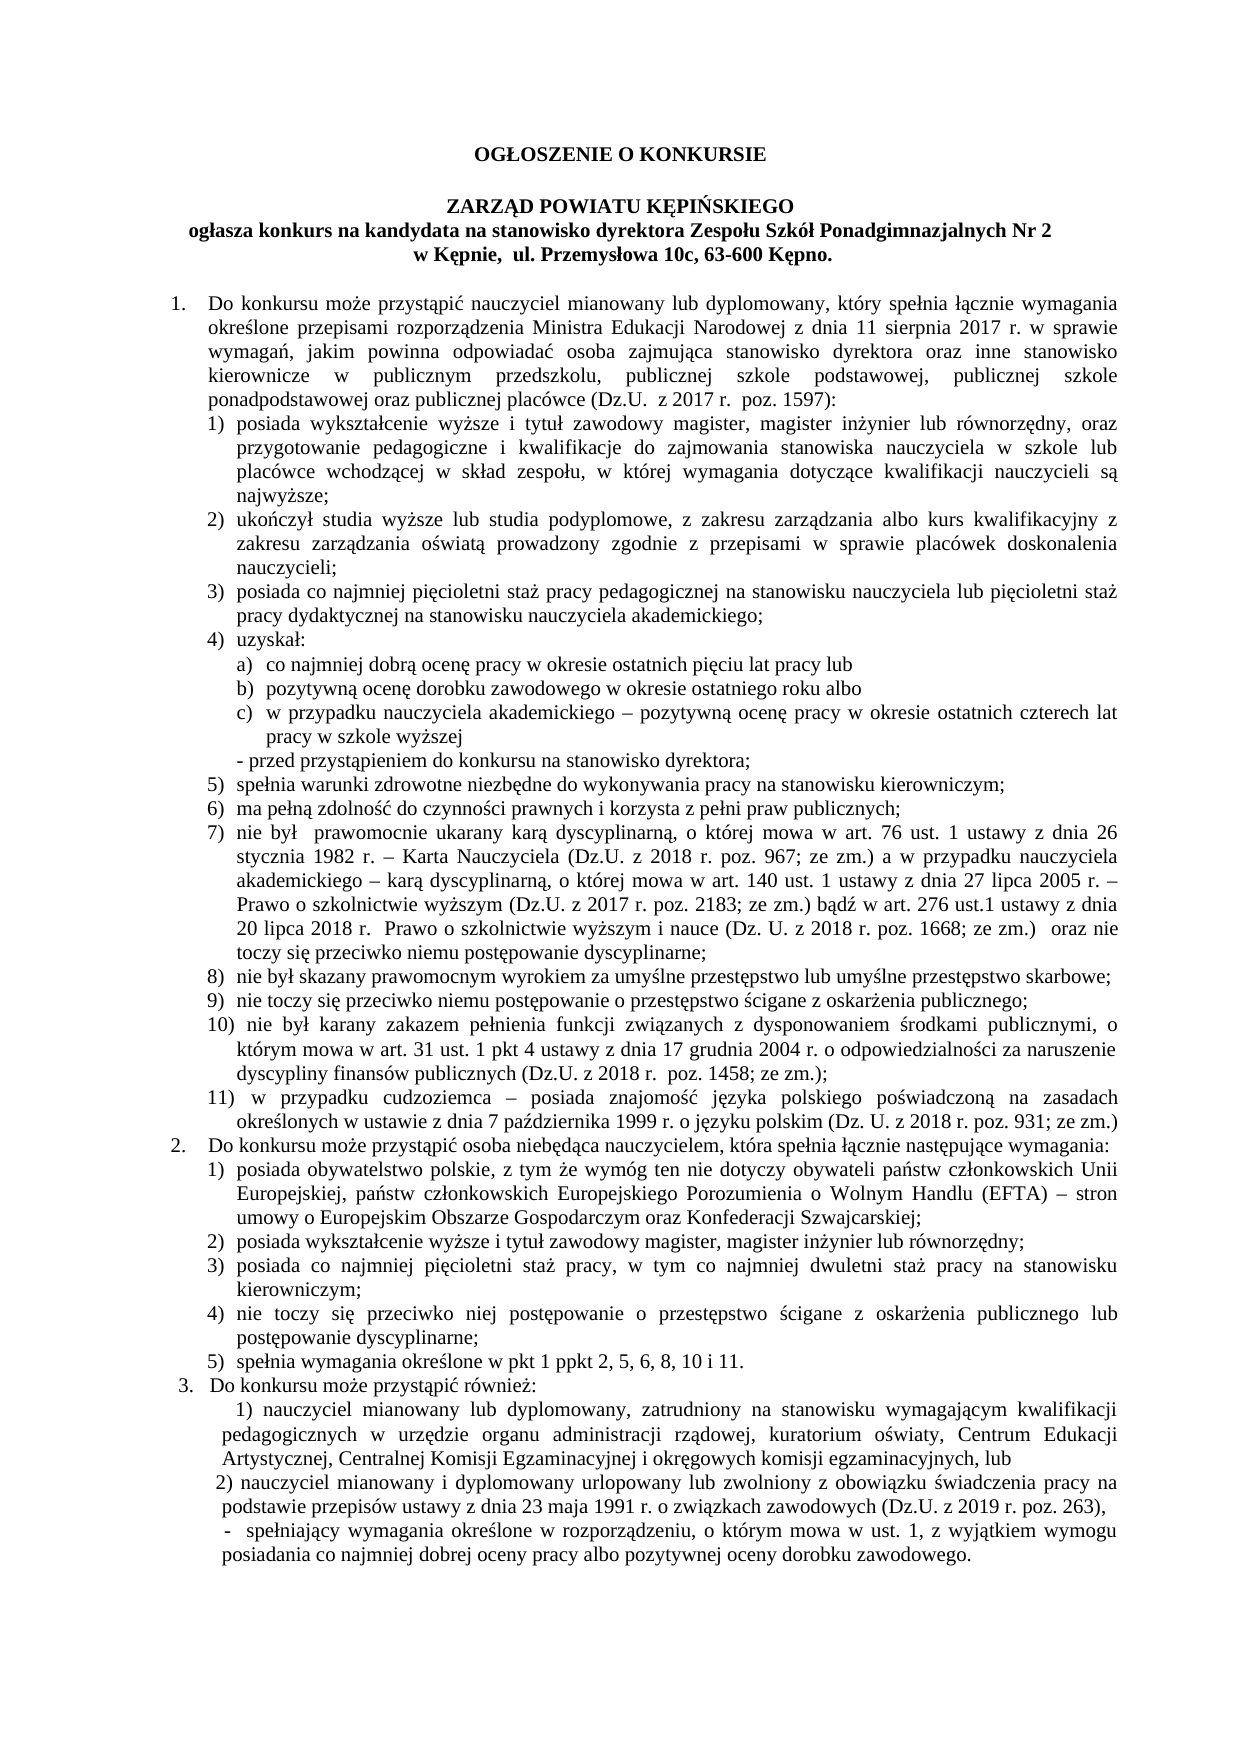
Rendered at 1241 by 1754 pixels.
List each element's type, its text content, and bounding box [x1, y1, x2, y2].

subtitle OGŁOSZENIE O KONKURSIE [133, 141, 1107, 166]
list posiada wykształcenie wyższe i tytuł zawodowy magister, magister inżynier lub równorzędny; [207, 1229, 1119, 1253]
list posiada obywatelstwo polskie, z tym że wymóg ten nie dotyczy obywateli państw członkowskich Unii Europejskiej, państw członkowskich Europejskiego Porozumienia o Wolnym Handlu (EFTA) – stron umowy o Europejskim Obszarze Gospodarczym oraz Konfederacji Szwajcarskiej; [207, 1157, 1119, 1229]
list posiada co najmniej pięcioletni staż pracy, w tym co najmniej dwuletni staż pracy na stanowisku kierowniczym; [207, 1253, 1119, 1301]
list ukończył studia wyższe lub studia podyplomowe, z zakresu zarządzania albo kurs kwalifikacyjny z zakresu zarządzania oświatą prowadzony zgodnie z przepisami w sprawie placówek doskonalenia nauczycieli; [207, 507, 1119, 579]
text 2) nauczyciel mianowany i dyplomowany urlopowany lub zwolniony z obowiązku świadczenia pracy na podstawie przepisów ustawy z dnia 23 maja 1991 r. o związkach zawodowych (Dz.U. z 2019 r. poz. 263), [162, 1469, 1119, 1518]
text 3. Do konkursu może przystąpić również: [162, 1373, 1119, 1397]
list posiada co najmniej pięcioletni staż pracy pedagogicznej na stanowisku nauczyciela lub pięcioletni staż pracy dydaktycznej na stanowisku nauczyciela akademickiego; [207, 579, 1119, 627]
list posiada wykształcenie wyższe i tytuł zawodowy magister, magister inżynier lub równorzędny, oraz przygotowanie pedagogiczne i kwalifikacje do zajmowania stanowiska nauczyciela w szkole lub placówce wchodzącej w skład zespołu, w której wymagania dotyczące kwalifikacji nauczycieli są najwyższe; [207, 411, 1119, 507]
list uzyskał: [207, 627, 1119, 651]
text - spełniający wymagania określone w rozporządzeniu, o którym mowa w ust. 1, z wyjątkiem wymogu posiadania co najmniej dobrej oceny pracy albo pozytywnej oceny dorobku zawodowego. [162, 1518, 1119, 1566]
list pozytywną ocenę dorobku zawodowego w okresie ostatniego roku albo [236, 676, 1119, 699]
text ZARZĄD POWIATU KĘPIŃSKIEGO [133, 194, 1107, 218]
list nie był skazany prawomocnym wyrokiem za umyślne przestępstwo lub umyślne przestępstwo skarbowe; [207, 964, 1119, 988]
list w przypadku nauczyciela akademickiego – pozytywną ocenę pracy w okresie ostatnich czterech lat pracy w szkole wyższej [236, 699, 1119, 748]
list co najmniej dobrą ocenę pracy w okresie ostatnich pięciu lat pracy lub [236, 651, 1119, 676]
text 1) nauczyciel mianowany lub dyplomowany, zatrudniony na stanowisku wymagającym kwalifikacji pedagogicznych w urzędzie organu administracji rządowej, kuratorium oświaty, Centrum Edukacji Artystycznej, Centralnej Komisji Egzaminacyjnej i okręgowych komisji egzaminacyjnych, lub [162, 1397, 1119, 1469]
list Do konkursu może przystąpić osoba niebędąca nauczycielem, która spełnia łącznie następujące wymagania: [170, 1133, 1119, 1157]
text ogłasza konkurs na kandydata na stanowisko dyrektora Zespołu Szkół Ponadgimnazjalnych Nr 2 [133, 218, 1107, 242]
list spełnia wymagania określone w pkt 1 ppkt 2, 5, 6, 8, 10 i 11. [207, 1349, 1119, 1373]
list nie był karany zakazem pełnienia funkcji związanych z dysponowaniem środkami publicznymi, o którym mowa w art. 31 ust. 1 pkt 4 ustawy z dnia 17 grudnia 2004 r. o odpowiedzialności za naruszenie dyscypliny finansów publicznych (Dz.U. z 2018 r. poz. 1458; ze zm.); [207, 1012, 1119, 1084]
text - przed przystąpieniem do konkursu na stanowisko dyrektora; [236, 748, 1119, 772]
list Do konkursu może przystąpić nauczyciel mianowany lub dyplomowany, który spełnia łącznie wymagania określone przepisami rozporządzenia Ministra Edukacji Narodowej z dnia 11 sierpnia 2017 r. w sprawie wymagań, jakim powinna odpowiadać osoba zajmująca stanowisko dyrektora oraz inne stanowisko kierownicze w publicznym przedszkolu, publicznej szkole podstawowej, publicznej szkole ponadpodstawowej oraz publicznej placówce (Dz.U. z 2017 r. poz. 1597): [170, 291, 1119, 411]
list ma pełną zdolność do czynności prawnych i korzysta z pełni praw publicznych; [207, 796, 1119, 820]
list nie toczy się przeciwko niej postępowanie o przestępstwo ścigane z oskarżenia publicznego lub postępowanie dyscyplinarne; [207, 1301, 1119, 1349]
list spełnia warunki zdrowotne niezbędne do wykonywania pracy na stanowisku kierowniczym; [207, 772, 1119, 796]
list nie toczy się przeciwko niemu postępowanie o przestępstwo ścigane z oskarżenia publicznego; [207, 988, 1119, 1012]
text w Kępnie, ul. Przemysłowa 10c, 63-600 Kępno. [133, 242, 1107, 266]
list w przypadku cudzoziemca – posiada znajomość języka polskiego poświadczoną na zasadach określonych w ustawie z dnia 7 października 1999 r. o języku polskim (Dz. U. z 2018 r. poz. 931; ze zm.) [207, 1084, 1119, 1133]
list nie był prawomocnie ukarany karą dyscyplinarną, o której mowa w art. 76 ust. 1 ustawy z dnia 26 stycznia 1982 r. – Karta Nauczyciela (Dz.U. z 2018 r. poz. 967; ze zm.) a w przypadku nauczyciela akademickiego – karą dyscyplinarną, o której mowa w art. 140 ust. 1 ustawy z dnia 27 lipca 2005 r. – Prawo o szkolnictwie wyższym (Dz.U. z 2017 r. poz. 2183; ze zm.) bądź w art. 276 ust.1 ustawy z dnia 20 lipca 2018 r. Prawo o szkolnictwie wyższym i nauce (Dz. U. z 2018 r. poz. 1668; ze zm.) oraz nie toczy się przeciwko niemu postępowanie dyscyplinarne; [207, 820, 1119, 964]
